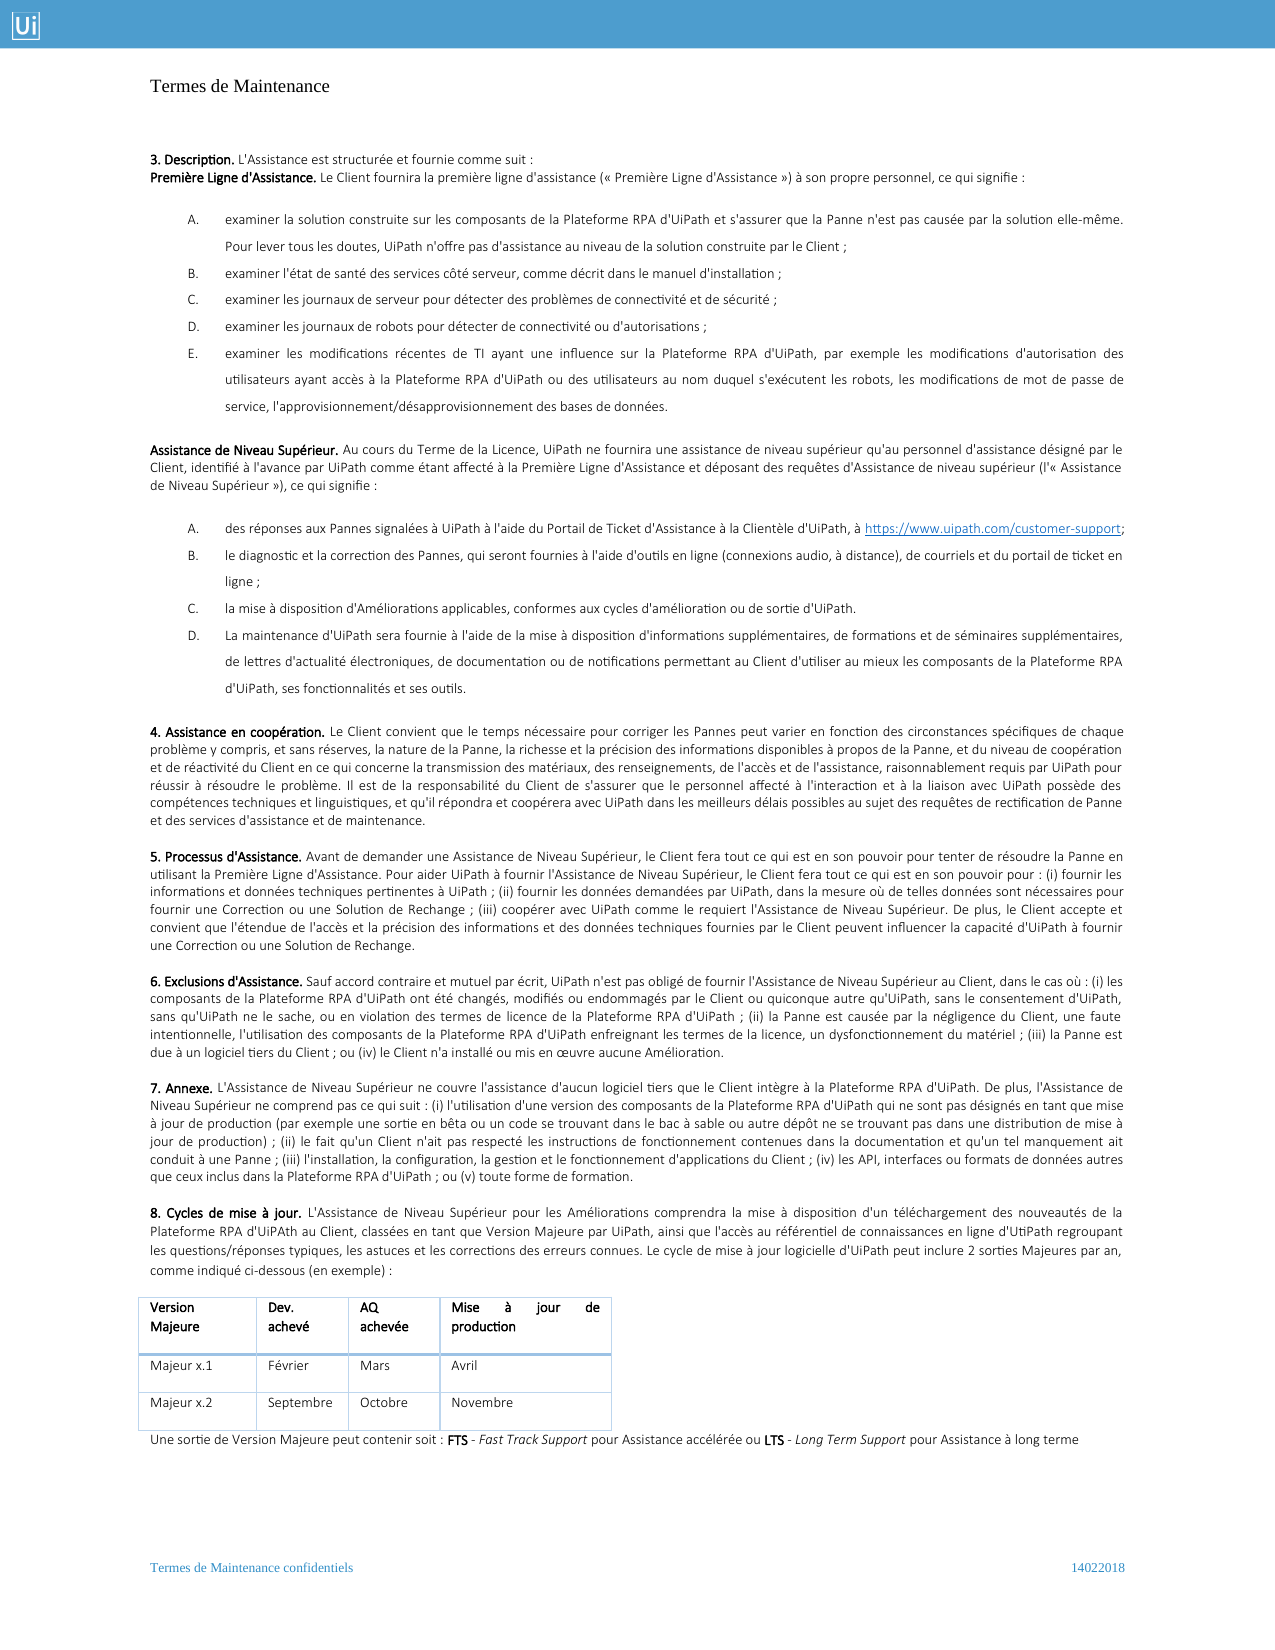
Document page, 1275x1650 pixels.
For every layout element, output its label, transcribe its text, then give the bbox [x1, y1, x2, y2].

list La maintenance d'UiPath sera fournie à l'aide de la mise à disposition d'informations supplémentaires, de formations et de séminaires supplémentaires, de lettres d'actualité électroniques, de documentation ou de notifications permettant au Client d'utiliser au mieux les composants de la Plateforme RPA d'UiPath, ses fonctionnalités et ses outils. [187, 626, 1125, 697]
list examiner les journaux de robots pour détecter de connectivité ou d'autorisations ; [187, 317, 1125, 335]
table_header AQ achevée [349, 1298, 439, 1353]
list examiner les journaux de serveur pour détecter des problèmes de connectivité et de sécurité ; [187, 291, 1125, 308]
table_cell Novembre [441, 1393, 611, 1429]
table_cell Octobre [349, 1393, 439, 1429]
list la mise à disposition d'Améliorations applicables, conformes aux cycles d'amélioration ou de sortie d'UiPath. [187, 599, 1125, 617]
list examiner l'état de santé des services côté serveur, comme décrit dans le manuel d'installation ; [187, 264, 1125, 282]
list examiner les modifications récentes de TI ayant une influence sur la Plateforme RPA d'UiPath, par exemple les modifications d'autorisation des utilisateurs ayant accès à la Plateforme RPA d'UiPath ou des utilisateurs au nom duquel s'exécutent les robots, les modifications de mot de passe de service, l'approvisionnement/désapprovisionnement des bases de données. [187, 344, 1125, 415]
table_cell Majeur x.1 [139, 1356, 256, 1392]
table_cell Février [257, 1356, 348, 1392]
text 8. Cycles de mise à jour. L'Assistance de Niveau Supérieur pour les Améliorations comprendra la mise à disposition d'un téléchargement des nouveautés de la Plateforme RPA d'UiPAth au Client, classées en tant que Version Majeure par UiPath, ainsi que l'accès au référentiel de connaissances en ligne d'UtiPath regroupant les questions/réponses typiques, les astuces et les corrections des erreurs connues. Le cycle de mise à jour logicielle d'UiPath peut inclure 2 sorties Majeures par an, comme indiqué ci-dessous (en exemple) : [150, 1203, 1125, 1279]
picture [12, 12, 42, 40]
text Première Ligne d'Assistance. Le Client fournira la première ligne d'assistance (« Première Ligne d'Assistance ») à son propre personnel, ce qui signifie : [150, 168, 1125, 186]
list des réponses aux Pannes signalées à UiPath à l'aide du Portail de Ticket d'Assistance à la Clientèle d'UiPath, à https://www.uipath.com/customer-support; [187, 519, 1125, 537]
text 3. Description. L'Assistance est structurée et fournie comme suit : [150, 150, 1125, 168]
list examiner la solution construite sur les composants de la Plateforme RPA d'UiPath et s'assurer que la Panne n'est pas causée par la solution elle-même. Pour lever tous les doutes, UiPath n'offre pas d'assistance au niveau de la solution construite par le Client ; [187, 211, 1125, 255]
text 4. Assistance en coopération. Le Client convient que le temps nécessaire pour corriger les Pannes peut varier en fonction des circonstances spécifiques de chaque problème y compris, et sans réserves, la nature de la Panne, la richesse et la précision des informations disponibles à propos de la Panne, et du niveau de coopération et de réactivité du Client en ce qui concerne la transmission des matériaux, des renseignements, de l'accès et de l'assistance, raisonnablement requis par UiPath pour réussir à résoudre le problème. Il est de la responsabilité du Client de s'assurer que le personnel affecté à l'interaction et à la liaison avec UiPath possède des compétences techniques et linguistiques, et qu'il répondra et coopérera avec UiPath dans les meilleurs délais possibles au sujet des requêtes de rectification de Panne et des services d'assistance et de maintenance. [150, 722, 1125, 829]
table_cell Majeur x.2 [139, 1393, 256, 1429]
text Une sortie de Version Majeure peut contenir soit : FTS - Fast Track Support pour Assistance accélérée ou LTS - Long Term Support pour Assistance à long terme [150, 1431, 1125, 1448]
table_header Mise à jour de production [441, 1298, 611, 1353]
text 5. Processus d'Assistance. Avant de demander une Assistance de Niveau Supérieur, le Client fera tout ce qui est en son pouvoir pour tenter de résoudre la Panne en utilisant la Première Ligne d'Assistance. Pour aider UiPath à fournir l'Assistance de Niveau Supérieur, le Client fera tout ce qui est en son pouvoir pour : (i) fournir les informations et données techniques pertinentes à UiPath ; (ii) fournir les données demandées par UiPath, dans la mesure où de telles données sont nécessaires pour fournir une Correction ou une Solution de Rechange ; (iii) coopérer avec UiPath comme le requiert l'Assistance de Niveau Supérieur. De plus, le Client accepte et convient que l'étendue de l'accès et la précision des informations et des données techniques fournies par le Client peuvent influencer la capacité d'UiPath à fournir une Correction ou une Solution de Rechange. [150, 847, 1125, 954]
text 6. Exclusions d'Assistance. Sauf accord contraire et mutuel par écrit, UiPath n'est pas obligé de fournir l'Assistance de Niveau Supérieur au Client, dans le cas où : (i) les composants de la Plateforme RPA d'UiPath ont été changés, modifiés ou endommagés par le Client ou quiconque autre qu'UiPath, sans le consentement d'UiPath, sans qu'UiPath ne le sache, ou en violation des termes de licence de la Plateforme RPA d'UiPath ; (ii) la Panne est causée par la négligence du Client, une faute intentionnelle, l'utilisation des composants de la Plateforme RPA d'UiPath enfreignant les termes de la licence, un dysfonctionnement du matériel ; (iii) la Panne est due à un logiciel tiers du Client ; ou (iv) le Client n'a installé ou mis en œuvre aucune Amélioration. [150, 972, 1125, 1061]
table_cell Avril [441, 1356, 611, 1392]
list le diagnostic et la correction des Pannes, qui seront fournies à l'aide d'outils en ligne (connexions audio, à distance), de courriels et du portail de ticket en ligne ; [187, 546, 1125, 590]
table_cell Mars [349, 1356, 439, 1392]
text 7. Annexe. L'Assistance de Niveau Supérieur ne couvre l'assistance d'aucun logiciel tiers que le Client intègre à la Plateforme RPA d'UiPath. De plus, l'Assistance de Niveau Supérieur ne comprend pas ce qui suit : (i) l'utilisation d'une version des composants de la Plateforme RPA d'UiPath qui ne sont pas désignés en tant que mise à jour de production (par exemple une sortie en bêta ou un code se trouvant dans le bac à sable ou autre dépôt ne se trouvant pas dans une distribution de mise à jour de production) ; (ii) le fait qu'un Client n'ait pas respecté les instructions de fonctionnement contenues dans la documentation et qu'un tel manquement ait conduit à une Panne ; (iii) l'installation, la configuration, la gestion et le fonctionnement d'applications du Client ; (iv) les API, interfaces ou formats de données autres que ceux inclus dans la Plateforme RPA d'UiPath ; ou (v) toute forme de formation. [150, 1079, 1125, 1186]
text Assistance de Niveau Supérieur. Au cours du Terme de la Licence, UiPath ne fournira une assistance de niveau supérieur qu'au personnel d'assistance désigné par le Client, identifié à l'avance par UiPath comme étant affecté à la Première Ligne d'Assistance et déposant des requêtes d'Assistance de niveau supérieur (l'« Assistance de Niveau Supérieur »), ce qui signifie : [150, 441, 1125, 494]
table_cell Septembre [257, 1393, 348, 1429]
table_header Dev. achevé [257, 1298, 348, 1353]
table_header Version Majeure [139, 1298, 256, 1353]
